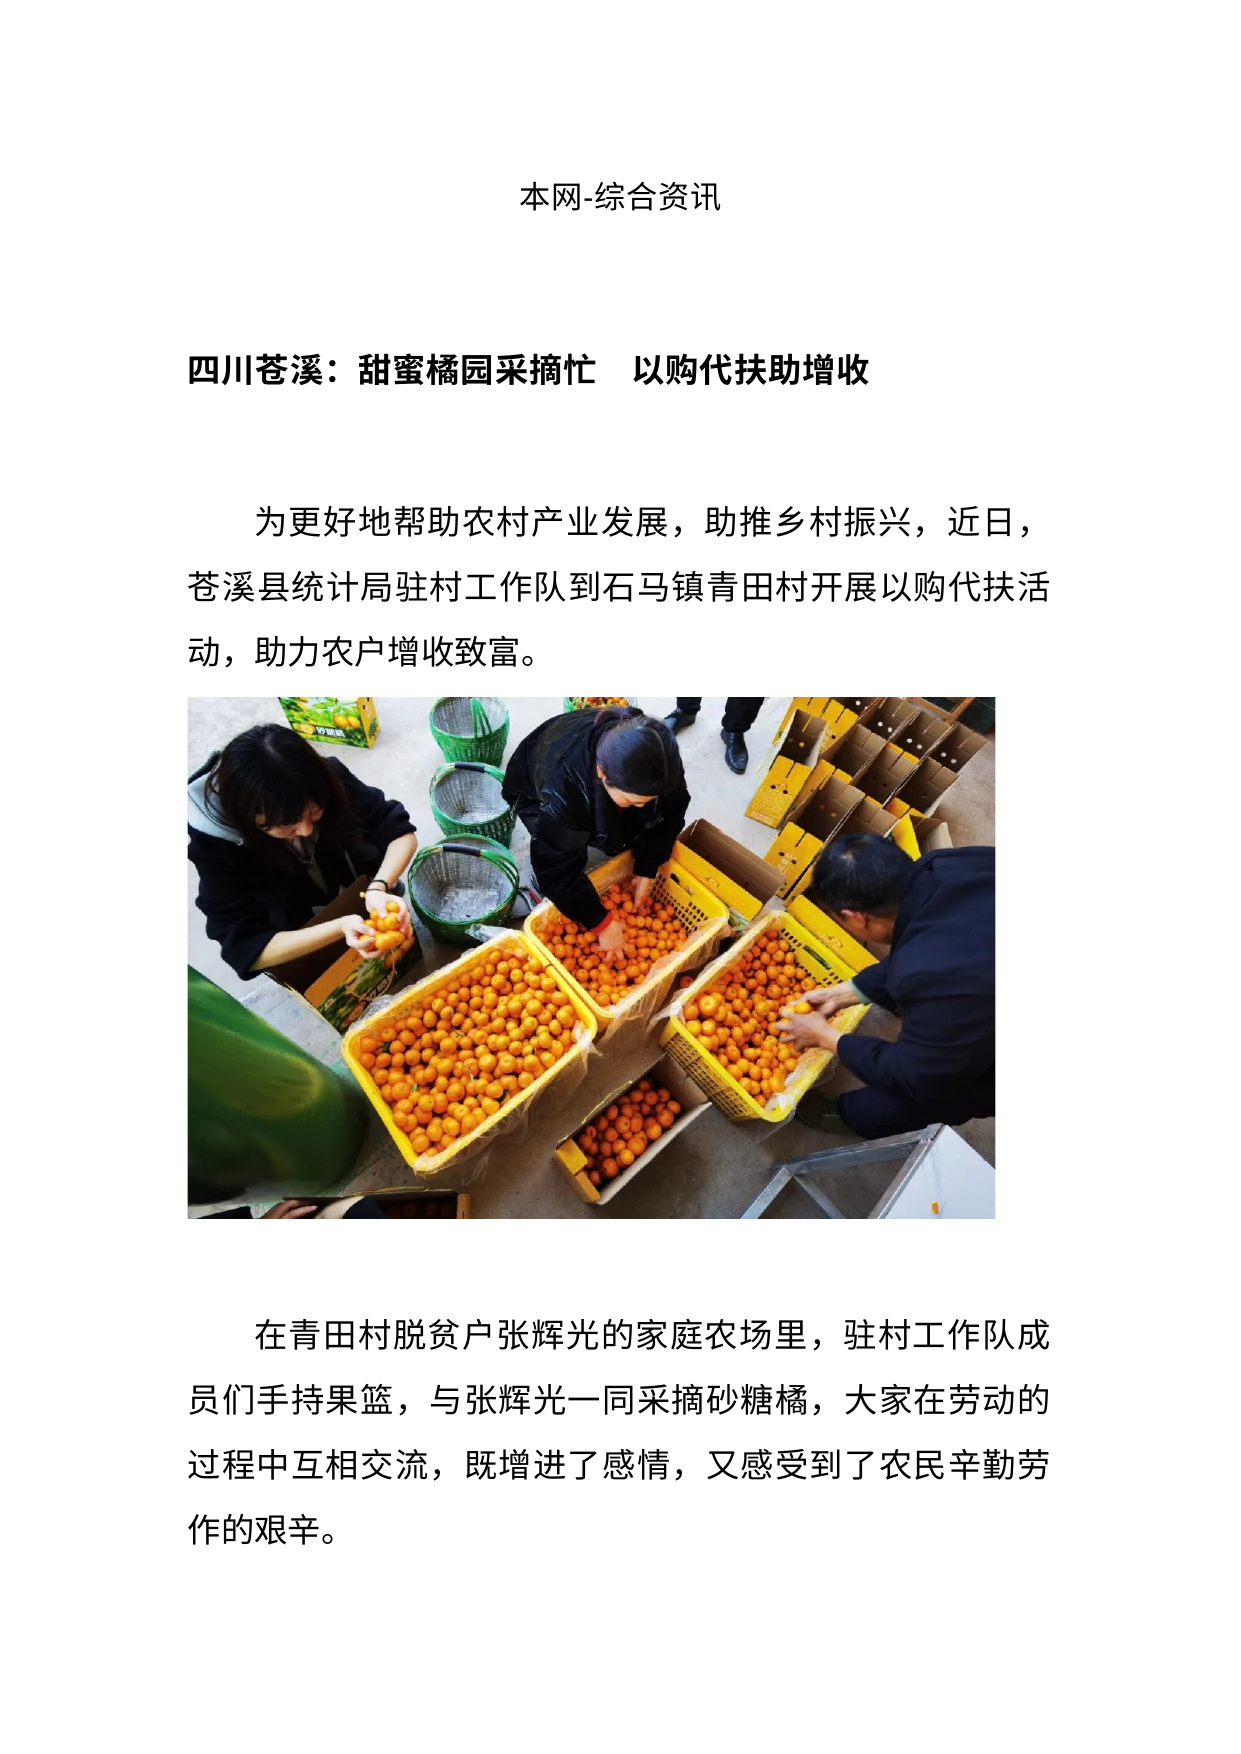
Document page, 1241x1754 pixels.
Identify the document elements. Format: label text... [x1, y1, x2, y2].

text 为更好地帮助农村产业发展，助推乡村振兴，近日，苍溪县统计局驻村工作队到石马镇青田村开展以购代扶活动，助力农户增收致富。 [187, 488, 1053, 683]
subtitle 本网-综合资讯 [187, 162, 1053, 227]
text 在青田村脱贫户张辉光的家庭农场里，驻村工作队成员们手持果篮，与张辉光一同采摘砂糖橘，大家在劳动的过程中互相交流，既增进了感情，又感受到了农民辛勤劳作的艰辛。 [187, 1300, 1053, 1560]
picture [187, 697, 996, 1219]
subtitle 四川苍溪：甜蜜橘园采摘忙 以购代扶助增收 [187, 336, 1053, 401]
